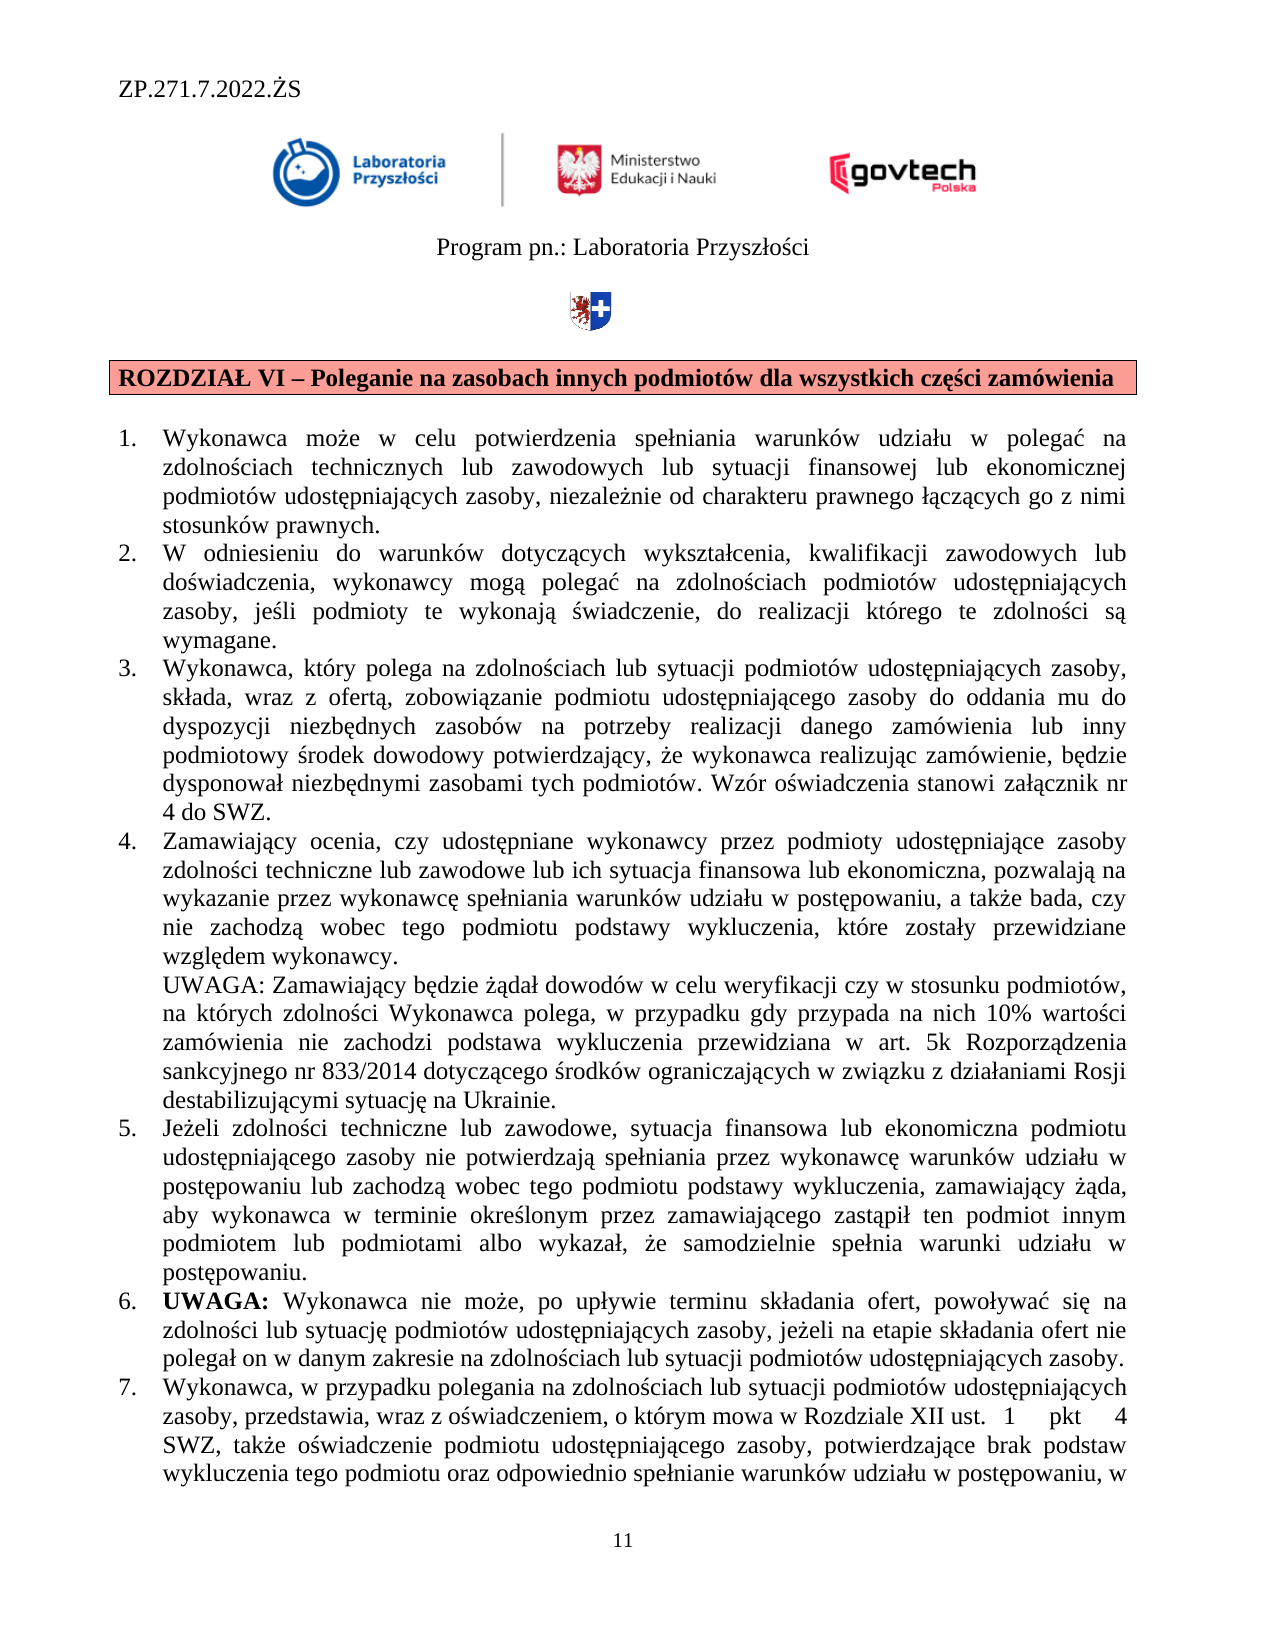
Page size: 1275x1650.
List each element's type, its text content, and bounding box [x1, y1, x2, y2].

text UWAGA: Zamawiający będzie żądał dowodów w celu weryfikacji czy w stosunku podmiotów, na których zdolności Wykonawca polega, w przypadku gdy przypada na nich 10% wartości zamówienia nie zachodzi podstawa wykluczenia przewidziana w art. 5k Rozporządzenia sankcyjnego nr 833/2014 dotyczącego środków ograniczających w związku z działaniami Rosji destabilizującymi sytuację na Ukrainie. [118, 970, 1127, 1113]
text 1. Wykonawca może w celu potwierdzenia spełniania warunków udziału w polegać na zdolnościach technicznych lub zawodowych lub sytuacji finansowej lub ekonomicznej podmiotów udostępniających zasoby, niezależnie od charakteru prawnego łączących go z nimi stosunków prawnych. [118, 423, 1127, 538]
text 6. UWAGA: Wykonawca nie może, po upływie terminu składania ofert, powoływać się na zdolności lub sytuację podmiotów udostępniających zasoby, jeżeli na etapie składania ofert nie polegał on w danym zakresie na zdolnościach lub sytuacji podmiotów udostępniających zasoby. [118, 1286, 1127, 1372]
text 3. Wykonawca, który polega na zdolnościach lub sytuacji podmiotów udostępniających zasoby, składa, wraz z ofertą, zobowiązanie podmiotu udostępniającego zasoby do oddania mu do dyspozycji niezbędnych zasobów na potrzeby realizacji danego zamówienia lub inny podmiotowy środek dowodowy potwierdzający, że wykonawca realizując zamówienie, będzie dysponował niezbędnymi zasobami tych podmiotów. Wzór oświadczenia stanowi załącznik nr 4 do SWZ. [118, 653, 1127, 826]
text 5. Jeżeli zdolności techniczne lub zawodowe, sytuacja finansowa lub ekonomiczna podmiotu udostępniającego zasoby nie potwierdzają spełniania przez wykonawcę warunków udziału w postępowaniu lub zachodzą wobec tego podmiotu podstawy wykluczenia, zamawiający żąda, aby wykonawca w terminie określonym przez zamawiającego zastąpił ten podmiot innym podmiotem lub podmiotami albo wykazał, że samodzielnie spełnia warunki udziału w postępowaniu. [118, 1113, 1127, 1286]
picture [254, 131, 991, 214]
text ROZDZIAŁ VI – Poleganie na zasobach innych podmiotów dla wszystkich części zamówienia [110, 361, 1136, 394]
text 2. W odniesieniu do warunków dotyczących wykształcenia, kwalifikacji zawodowych lub doświadczenia, wykonawcy mogą polegać na zdolnościach podmiotów udostępniających zasoby, jeśli podmioty te wykonają świadczenie, do realizacji którego te zdolności są wymagane. [118, 538, 1127, 653]
text 4. Zamawiający ocenia, czy udostępniane wykonawcy przez podmioty udostępniające zasoby zdolności techniczne lub zawodowe lub ich sytuacja finansowa lub ekonomiczna, pozwalają na wykazanie przez wykonawcę spełniania warunków udziału w postępowaniu, a także bada, czy nie zachodzą wobec tego podmiotu podstawy wykluczenia, które zostały przewidziane względem wykonawcy. [118, 826, 1127, 970]
